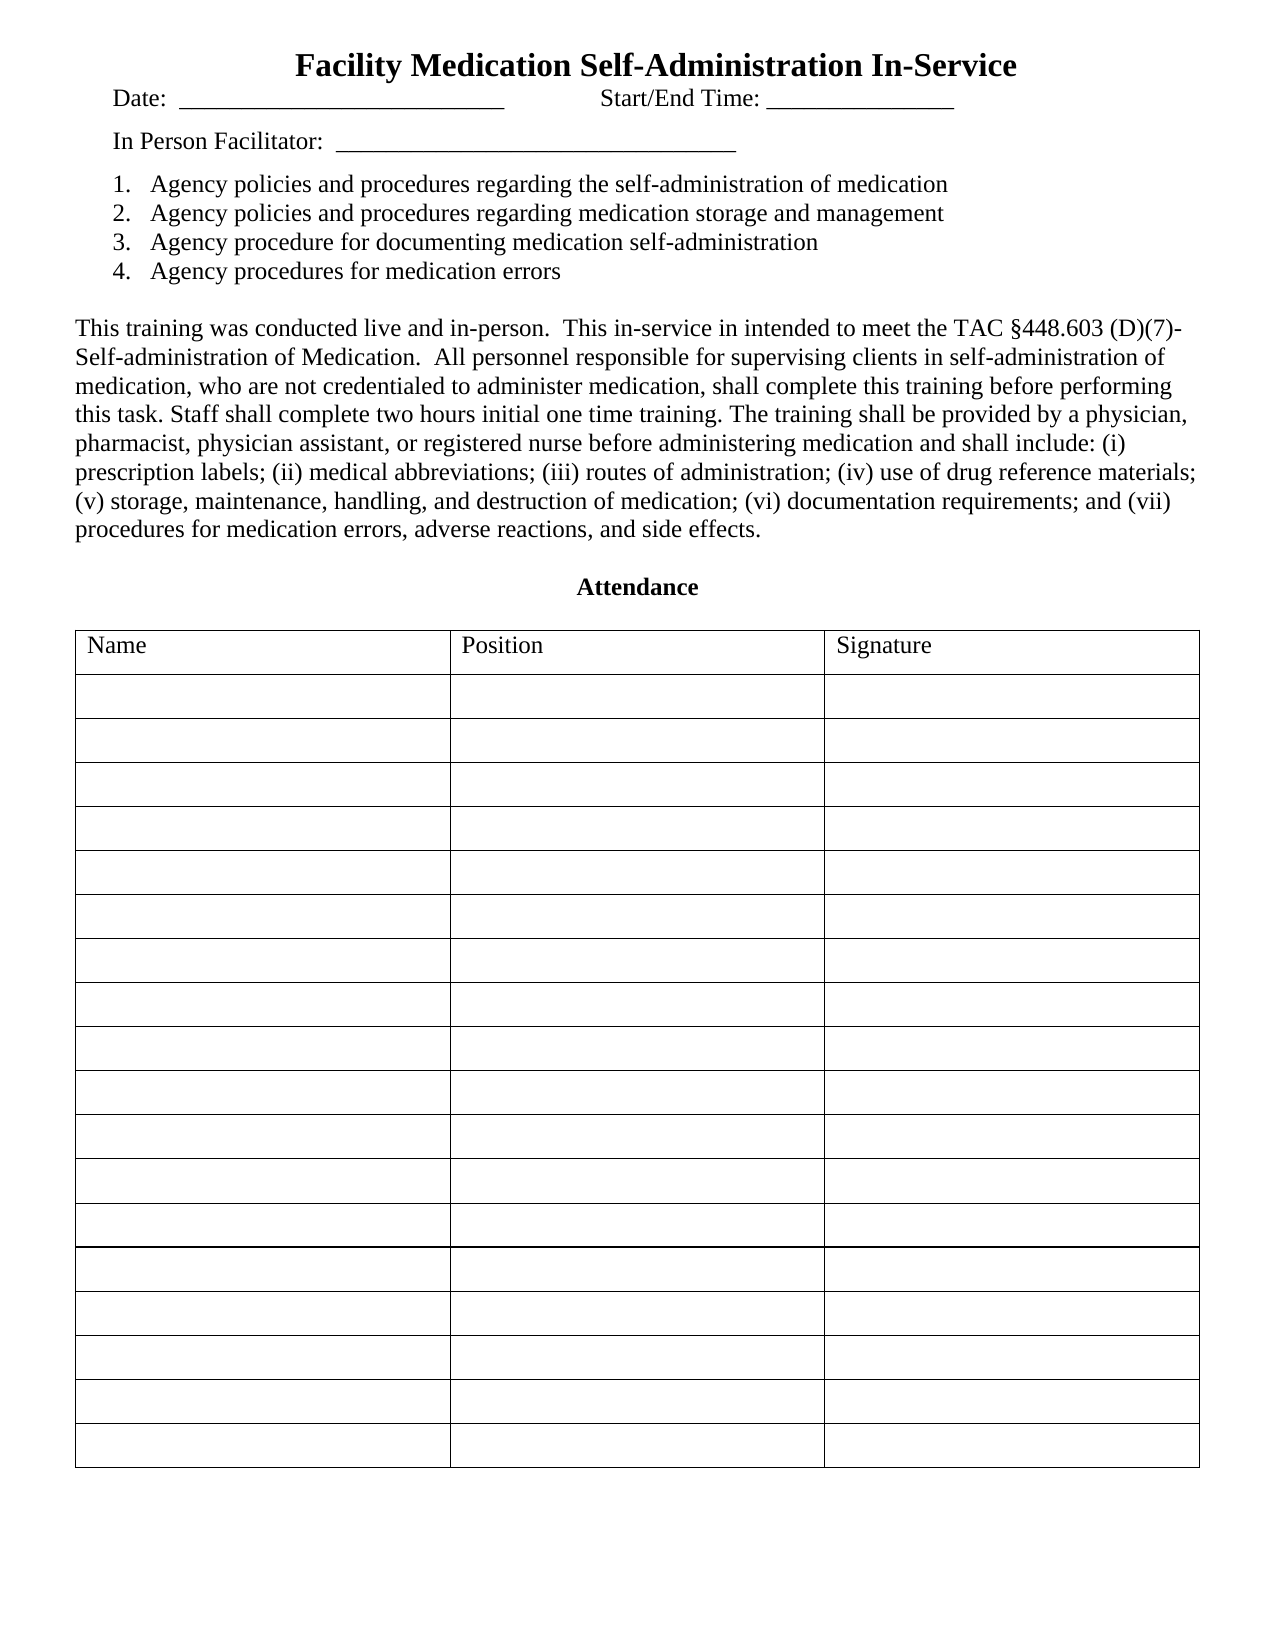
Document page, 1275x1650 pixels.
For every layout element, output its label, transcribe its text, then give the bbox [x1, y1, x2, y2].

table_cell [76, 1159, 450, 1202]
table_cell [825, 1115, 1199, 1158]
table_cell [825, 1336, 1199, 1379]
table_header Name [76, 631, 450, 674]
table_cell [825, 983, 1199, 1026]
table_cell [825, 851, 1199, 894]
table_cell [451, 939, 824, 982]
table_cell [451, 1424, 824, 1467]
table_cell [825, 1248, 1199, 1291]
table_cell [825, 1424, 1199, 1467]
table_cell [76, 763, 450, 806]
table_cell [451, 1115, 824, 1158]
text Attendance [75, 572, 1200, 601]
text This training was conducted live and in-person. This in-service in intended to meet the TAC §448.603 (D)(7)-Self-administration of Medication. All personnel responsible for supervising clients in self-administration of medication, who are not credentialed to administer medication, shall complete this training before performing this task. Staff shall complete two hours initial one time training. The training shall be provided by a physician, pharmacist, physician assistant, or registered nurse before administering medication and shall include: (i) prescription labels; (ii) medical abbreviations; (iii) routes of administration; (iv) use of drug reference materials; (v) storage, maintenance, handling, and destruction of medication; (vi) documentation requirements; and (vii) procedures for medication errors, adverse reactions, and side effects. [75, 313, 1200, 543]
table_cell [451, 1159, 824, 1202]
table_header Signature [825, 631, 1199, 674]
table_cell [76, 895, 450, 938]
table_cell [76, 851, 450, 894]
table_header Position [451, 631, 824, 674]
table_cell [76, 1204, 450, 1246]
text In Person Facilitator: ________________________________ [112, 126, 1200, 155]
table_cell [76, 719, 450, 762]
table_cell [451, 1380, 824, 1423]
table_cell [825, 939, 1199, 982]
table_cell [76, 1336, 450, 1379]
table_cell [451, 1248, 824, 1291]
table_cell [76, 675, 450, 718]
table_cell [825, 1204, 1199, 1246]
table_cell [825, 1071, 1199, 1114]
table_cell [76, 1115, 450, 1158]
list Agency procedures for medication errors [112, 256, 1200, 284]
list Agency policies and procedures regarding the self-administration of medication [112, 169, 1200, 198]
table_cell [76, 983, 450, 1026]
table_cell [76, 1071, 450, 1114]
table_cell [451, 763, 824, 806]
table_cell [76, 1292, 450, 1334]
table_cell [825, 675, 1199, 718]
table_cell [825, 763, 1199, 806]
table_cell [451, 1071, 824, 1114]
table_cell [76, 939, 450, 982]
table_cell [451, 1336, 824, 1379]
table_cell [451, 807, 824, 850]
table_cell [451, 983, 824, 1026]
list Agency policies and procedures regarding medication storage and management [112, 198, 1200, 227]
table_cell [451, 895, 824, 938]
table_cell [451, 1027, 824, 1070]
table_cell [76, 1380, 450, 1423]
text Date: __________________________ Start/End Time: _______________ [112, 83, 1200, 112]
table_cell [76, 1027, 450, 1070]
table_cell [451, 1292, 824, 1334]
table_cell [825, 895, 1199, 938]
table_cell [451, 851, 824, 894]
table_cell [825, 1292, 1199, 1334]
table_cell [451, 1204, 824, 1246]
list Agency procedure for documenting medication self-administration [112, 227, 1200, 256]
table_cell [825, 1159, 1199, 1202]
table_cell [451, 719, 824, 762]
table_cell [76, 1424, 450, 1467]
table_cell [76, 807, 450, 850]
table_cell [825, 1380, 1199, 1423]
table_cell [825, 719, 1199, 762]
table_cell [825, 1027, 1199, 1070]
table_cell [825, 807, 1199, 850]
table_cell [76, 1248, 450, 1291]
text Facility Medication Self-Administration In-Service [112, 45, 1200, 83]
table_cell [451, 675, 824, 718]
